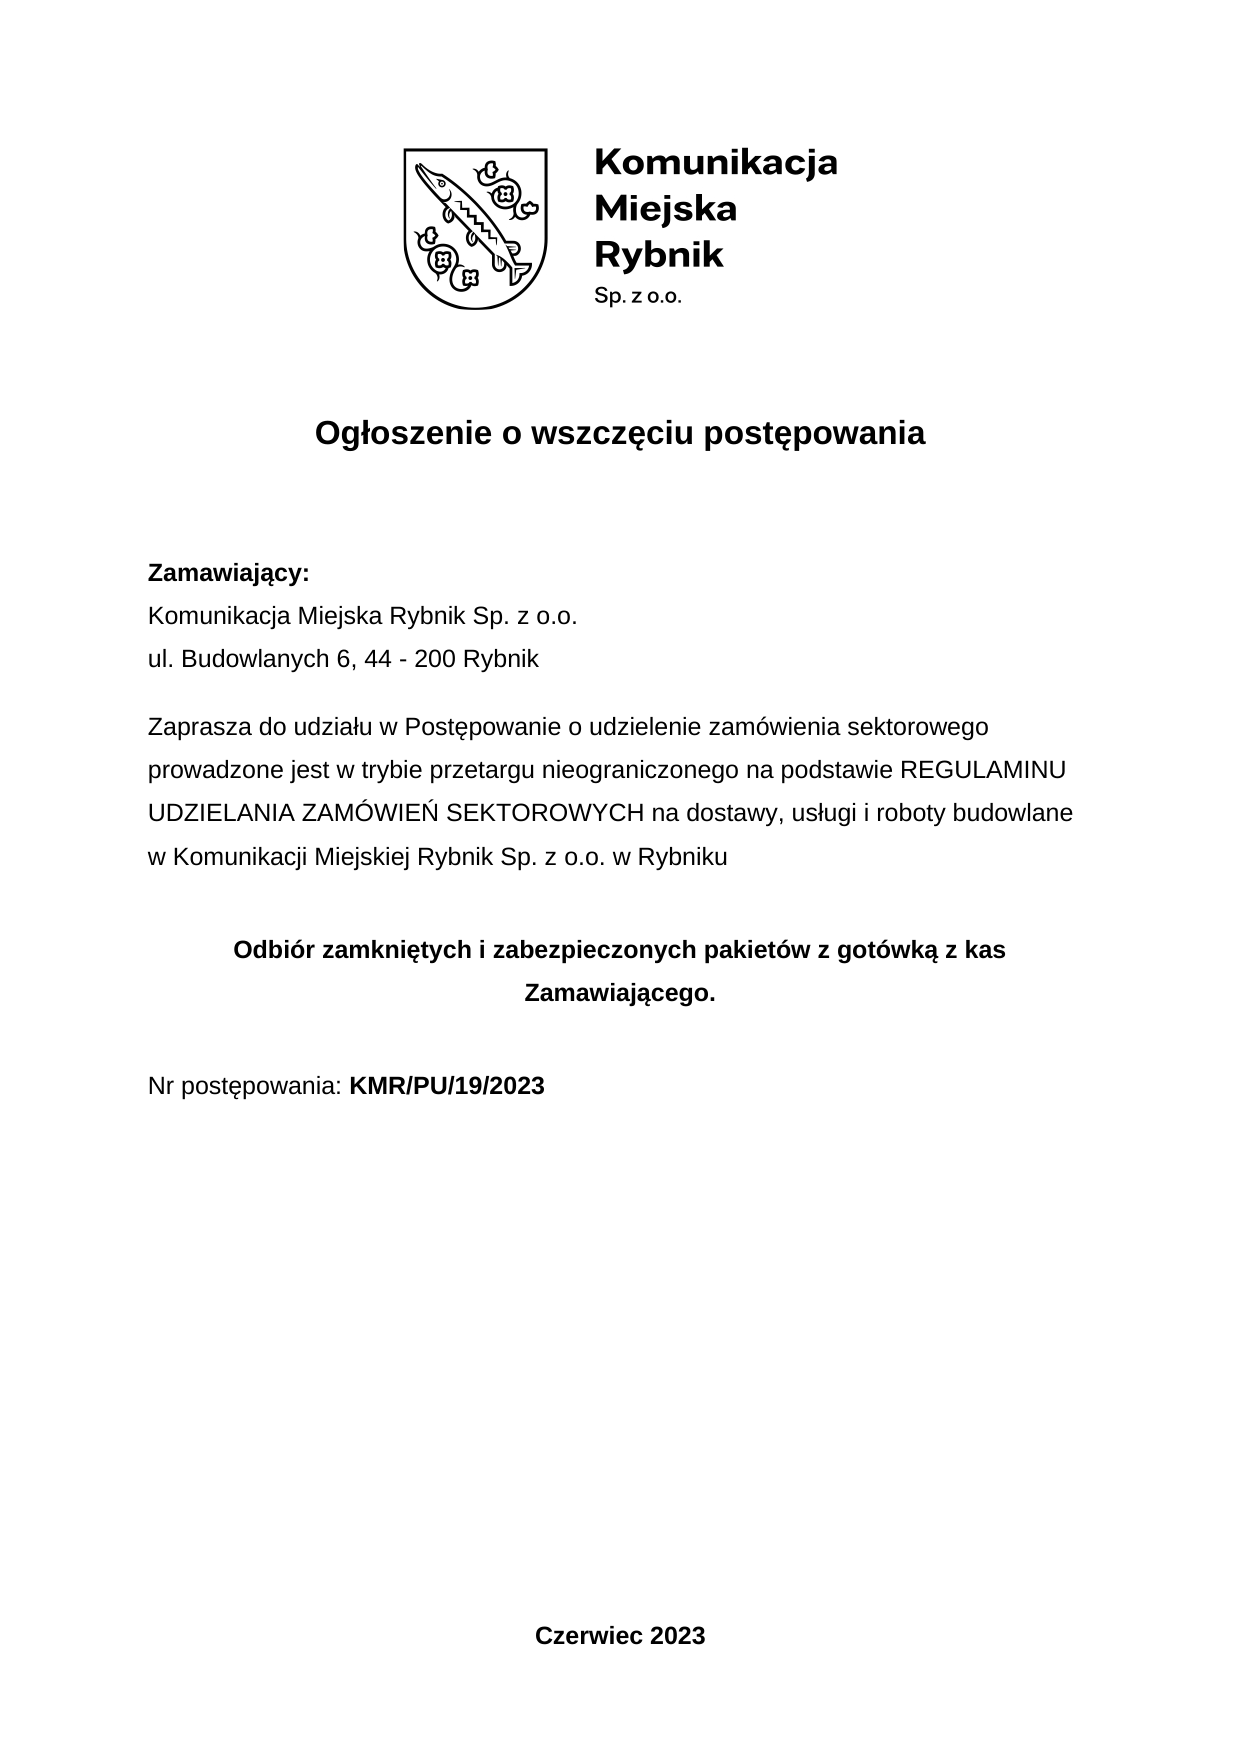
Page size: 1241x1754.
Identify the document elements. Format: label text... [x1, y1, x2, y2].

text Zamawiający: [148, 558, 1093, 587]
text Zaprasza do udziału w Postępowanie o udzielenie zamówienia sektorowego prowadzone jest w trybie przetargu nieograniczonego na podstawie REGULAMINU UDZIELANIA ZAMÓWIEŃ SEKTOROWYCH na dostawy, usługi i roboty budowlane w Komunikacji Miejskiej Rybnik Sp. z o.o. w Rybniku [148, 712, 1093, 870]
text Nr postępowania: KMR/PU/19/2023 [148, 1071, 1093, 1100]
picture [403, 147, 837, 310]
text Ogłoszenie o wszczęciu postępowania [148, 413, 1093, 451]
text ul. Budowlanych 6, 44 - 200 Rybnik [148, 644, 1093, 673]
text Komunikacja Miejska Rybnik Sp. z o.o. [148, 601, 1093, 630]
text Odbiór zamkniętych i zabezpieczonych pakietów z gotówką z kas Zamawiającego. [148, 935, 1093, 1007]
